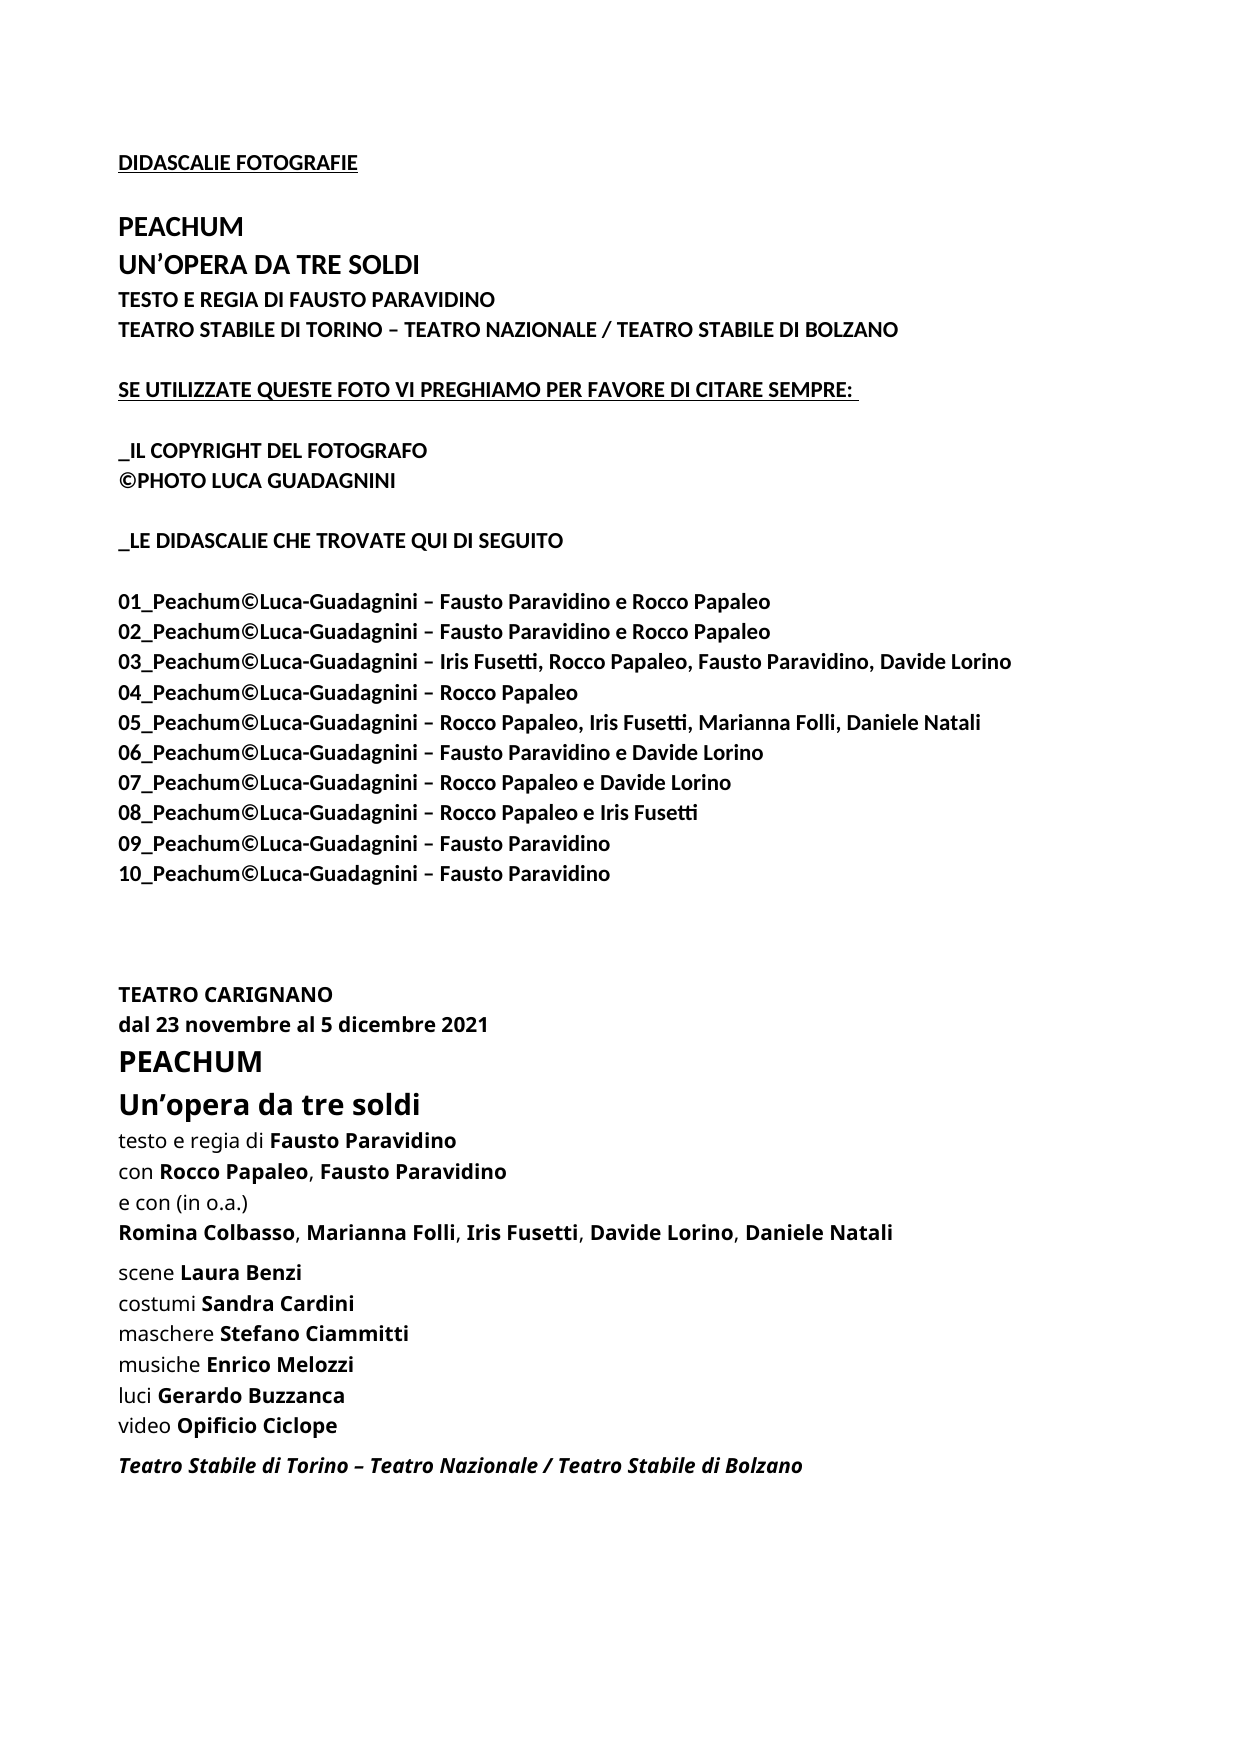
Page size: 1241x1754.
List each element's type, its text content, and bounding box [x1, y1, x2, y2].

text 05_Peachum©Luca-Guadagnini – Rocco Papaleo, Iris Fusetti, Marianna Folli, Daniele Natali [118, 708, 1122, 736]
text 04_Peachum©Luca-Guadagnini – Rocco Papaleo [118, 678, 1122, 706]
text costumi Sandra Cardini [118, 1289, 1122, 1317]
text 08_Peachum©Luca-Guadagnini – Rocco Papaleo e Iris Fusetti [118, 798, 1122, 826]
text Teatro Stabile di Torino – Teatro Nazionale / Teatro Stabile di Bolzano [118, 1451, 1122, 1479]
text luci Gerardo Buzzanca [118, 1381, 1122, 1409]
text ©PHOTO LUCA GUADAGNINI [118, 466, 1122, 494]
text PEACHUM [118, 208, 1122, 244]
text con Rocco Papaleo, Fausto Paravidino [118, 1157, 1122, 1186]
text 07_Peachum©Luca-Guadagnini – Rocco Papaleo e Davide Lorino [118, 768, 1122, 796]
text 06_Peachum©Luca-Guadagnini – Fausto Paravidino e Davide Lorino [118, 738, 1122, 766]
text testo e regia di Fausto Paravidino [118, 1127, 1122, 1155]
text scene Laura Benzi [118, 1258, 1122, 1287]
text dal 23 novembre al 5 dicembre 2021 [118, 1010, 1122, 1039]
text 09_Peachum©Luca-Guadagnini – Fausto Paravidino [118, 829, 1122, 857]
text TESTO E REGIA DI FAUSTO PARAVIDINO [118, 285, 1122, 313]
text TEATRO CARIGNANO [118, 980, 1122, 1008]
text TEATRO STABILE DI TORINO – TEATRO NAZIONALE / TEATRO STABILE DI BOLZANO [118, 315, 1122, 343]
text SE UTILIZZATE QUESTE FOTO VI PREGHIAMO PER FAVORE DI CITARE SEMPRE: [118, 376, 1122, 403]
text Un’opera da tre soldi [118, 1084, 1122, 1123]
text 01_Peachum©Luca-Guadagnini – Fausto Paravidino e Rocco Papaleo [118, 587, 1122, 615]
text 02_Peachum©Luca-Guadagnini – Fausto Paravidino e Rocco Papaleo [118, 617, 1122, 645]
text _LE DIDASCALIE CHE TROVATE QUI DI SEGUITO [118, 527, 1122, 554]
text maschere Stefano Ciammitti [118, 1319, 1122, 1348]
text video Opificio Ciclope [118, 1411, 1122, 1440]
text musiche Enrico Melozzi [118, 1350, 1122, 1378]
text UN’OPERA DA TRE SOLDI [118, 246, 1122, 282]
text DIDASCALIE FOTOGRAFIE [118, 148, 1122, 176]
text 03_Peachum©Luca-Guadagnini – Iris Fusetti, Rocco Papaleo, Fausto Paravidino, Davide Lorino [118, 647, 1122, 675]
text e con (in o.a.) [118, 1188, 1122, 1216]
text Romina Colbasso, Marianna Folli, Iris Fusetti, Davide Lorino, Daniele Natali [118, 1218, 1122, 1247]
text PEACHUM [118, 1041, 1122, 1081]
text 10_Peachum©Luca-Guadagnini – Fausto Paravidino [118, 859, 1122, 887]
text _IL COPYRIGHT DEL FOTOGRAFO [118, 436, 1122, 464]
